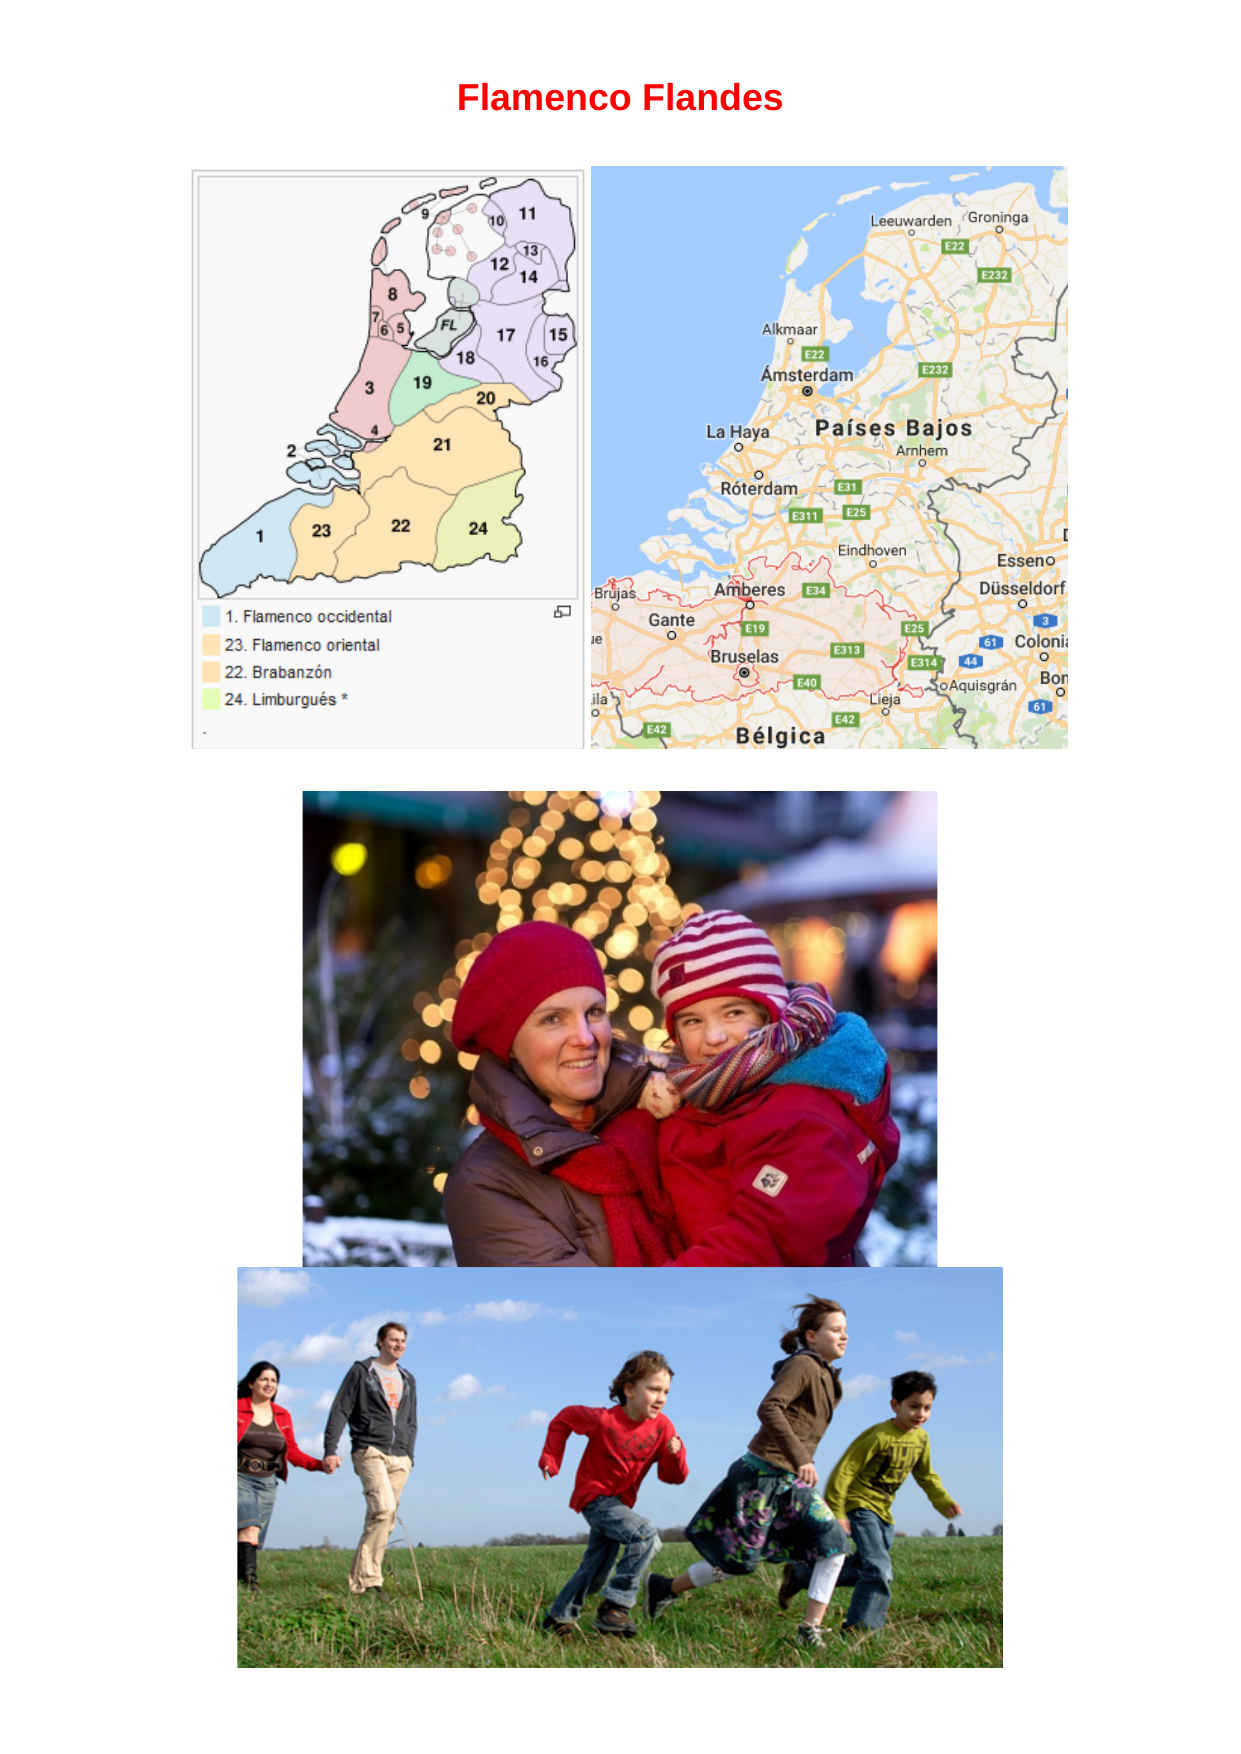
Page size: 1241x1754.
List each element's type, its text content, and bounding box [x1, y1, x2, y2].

picture [237, 791, 1003, 1668]
text Flamenco Flandes [75, 75, 1165, 118]
picture [172, 161, 1068, 749]
